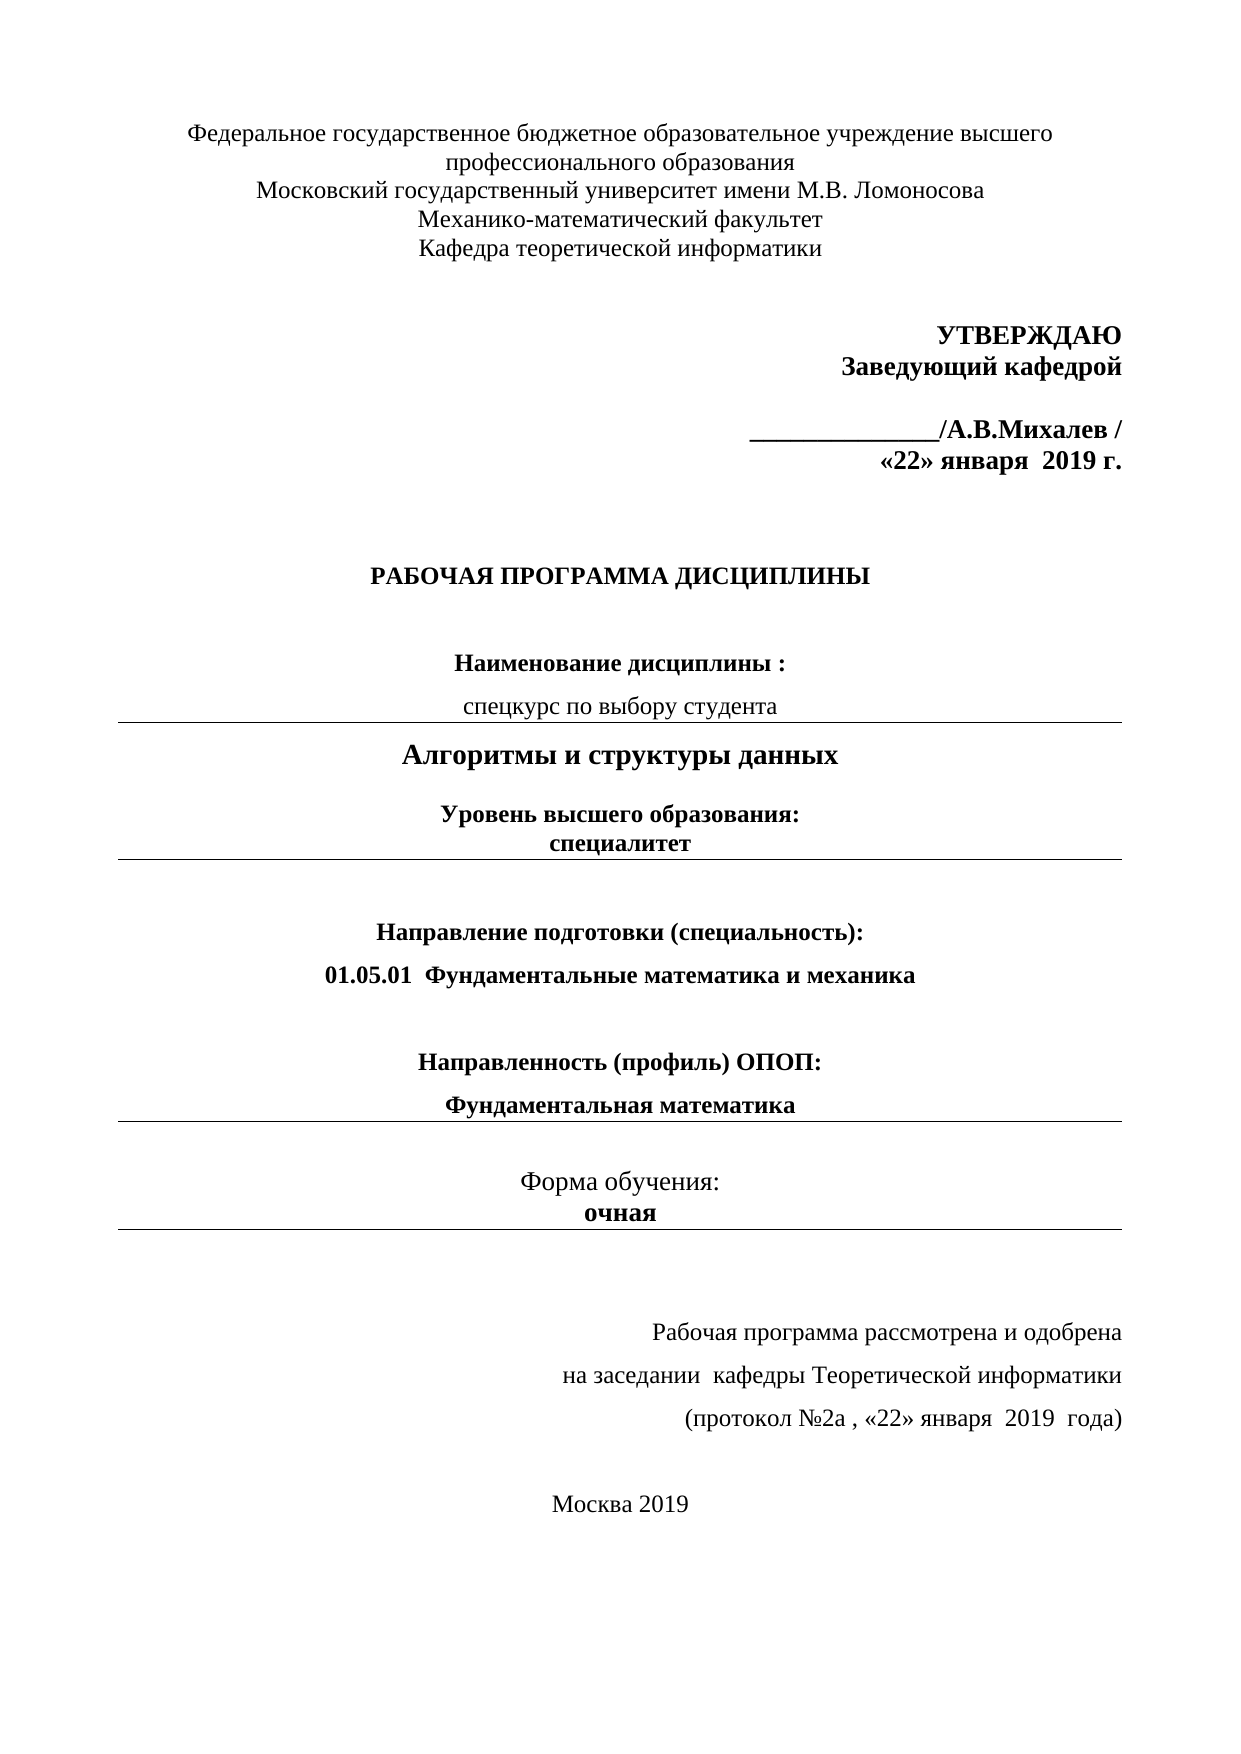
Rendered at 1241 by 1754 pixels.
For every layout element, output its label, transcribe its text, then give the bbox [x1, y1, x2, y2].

text «22» января 2019 г. [118, 444, 1122, 475]
text (протокол №2а , «22» января 2019 года) [118, 1403, 1122, 1432]
text на заседании кафедры Теоретической информатики [118, 1360, 1122, 1388]
text спецкурс по выбору студента [118, 691, 1122, 722]
text Направленность (профиль) ОПОП: [118, 1047, 1122, 1076]
text Алгоритмы и структуры данных [118, 737, 1122, 771]
text Заведующий кафедрой [118, 351, 1122, 382]
text 01.05.01 Фундаментальные математика и механика [118, 961, 1122, 989]
text Направление подготовки (специальность): [118, 917, 1122, 946]
text очная [118, 1196, 1122, 1229]
text Форма обучения: [118, 1165, 1122, 1196]
text Москва 2019 [118, 1489, 1122, 1518]
text Кафедра теоретической информатики [118, 233, 1122, 262]
text РАБОЧАЯ ПРОГРАММА ДИСЦИПЛИНЫ [118, 561, 1122, 590]
text Механико-математический факультет [118, 204, 1122, 233]
text Уровень высшего образования: [118, 799, 1122, 828]
text ______________/А.В.Михалев / [118, 413, 1122, 444]
text Фундаментальная математика [118, 1090, 1122, 1121]
text УТВЕРЖДАЮ [118, 319, 1122, 351]
text Рабочая программа рассмотрена и одобрена [118, 1317, 1122, 1345]
text Московский государственный университет имени М.В. Ломоносова [118, 176, 1122, 204]
text Наименование дисциплины : [118, 648, 1122, 676]
text специалитет [118, 828, 1122, 859]
text Федеральное государственное бюджетное образовательное учреждение высшего профессионального образования [118, 118, 1122, 176]
